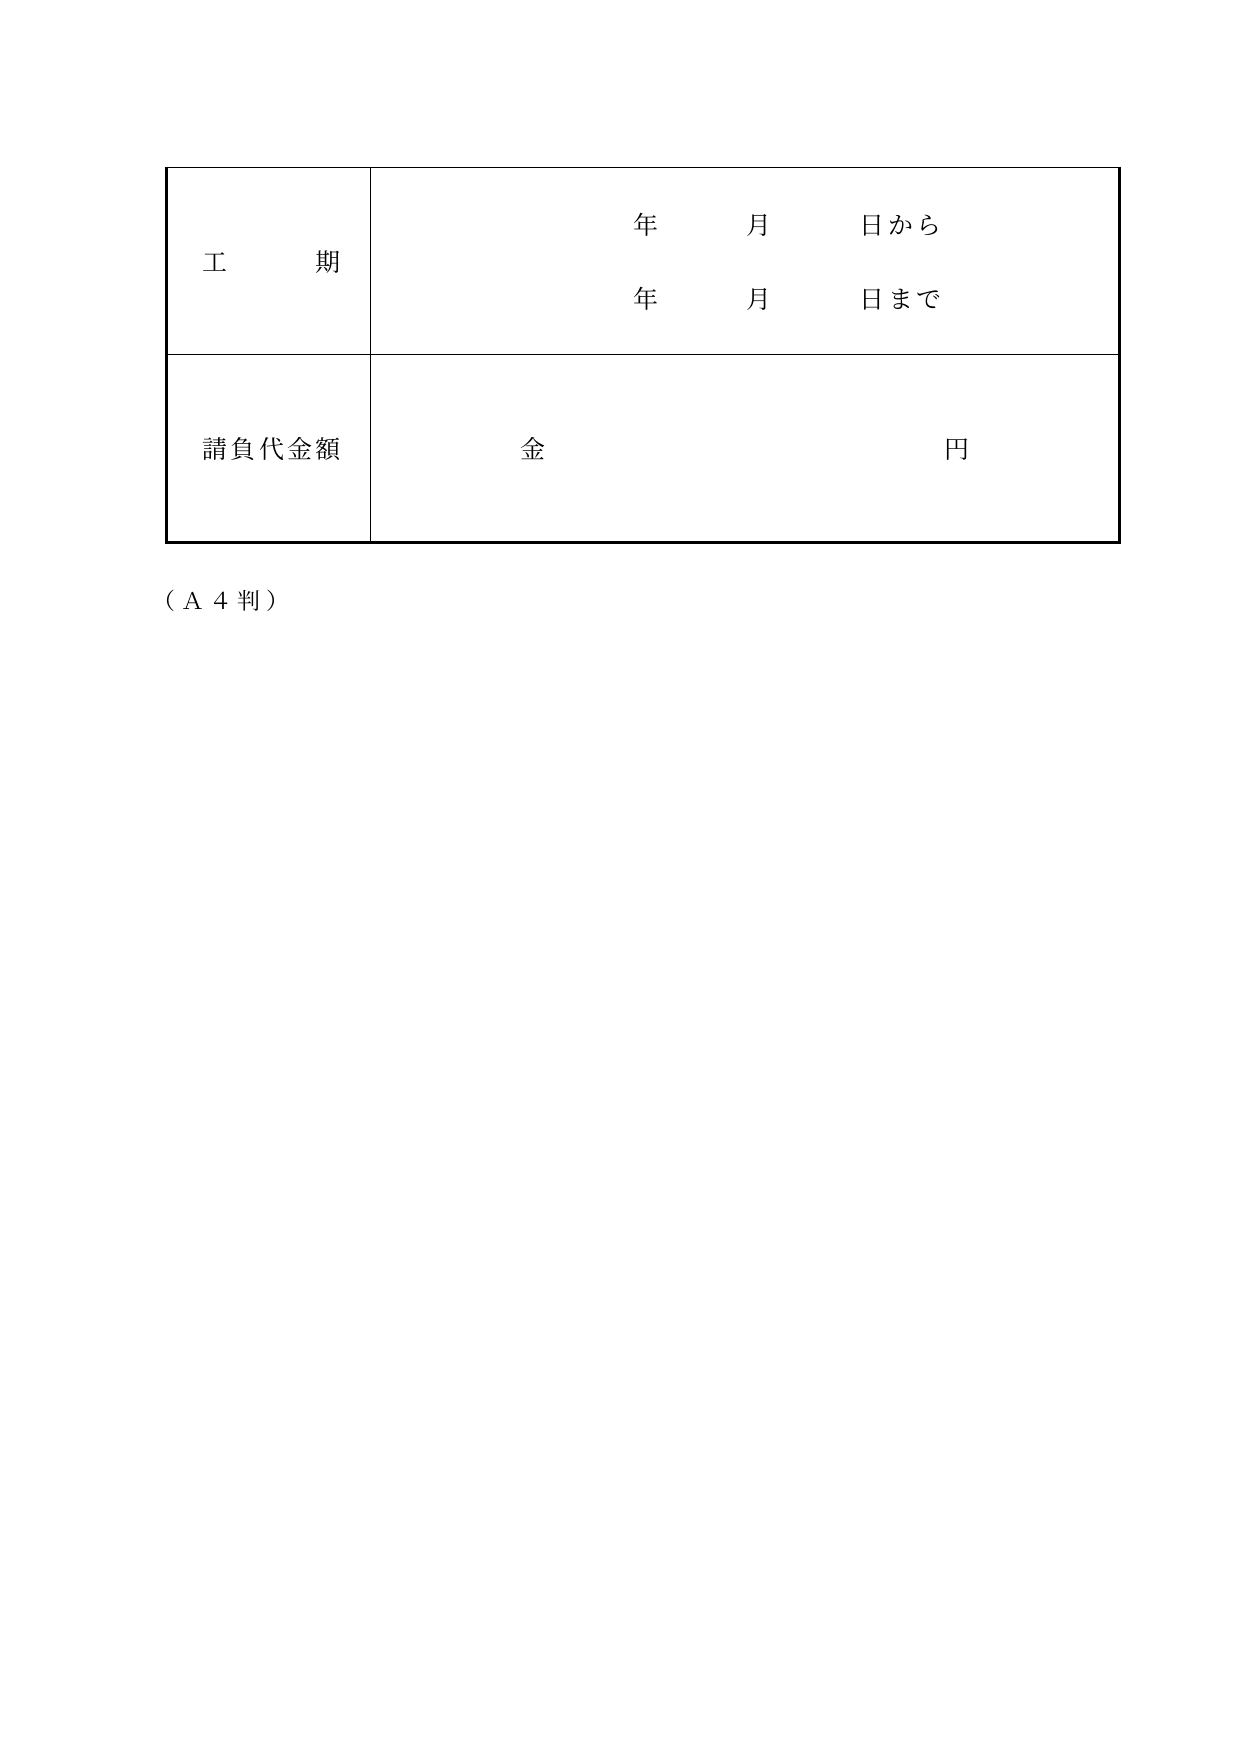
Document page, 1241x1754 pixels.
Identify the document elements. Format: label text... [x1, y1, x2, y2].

table_cell 年 月 日から 年 月 日まで [371, 168, 1118, 353]
text （Ａ４判） [153, 544, 1088, 618]
table_cell 金 円 [371, 355, 1118, 541]
table_cell 工 期 [168, 168, 370, 353]
table_cell 請負代金額 [168, 355, 370, 541]
